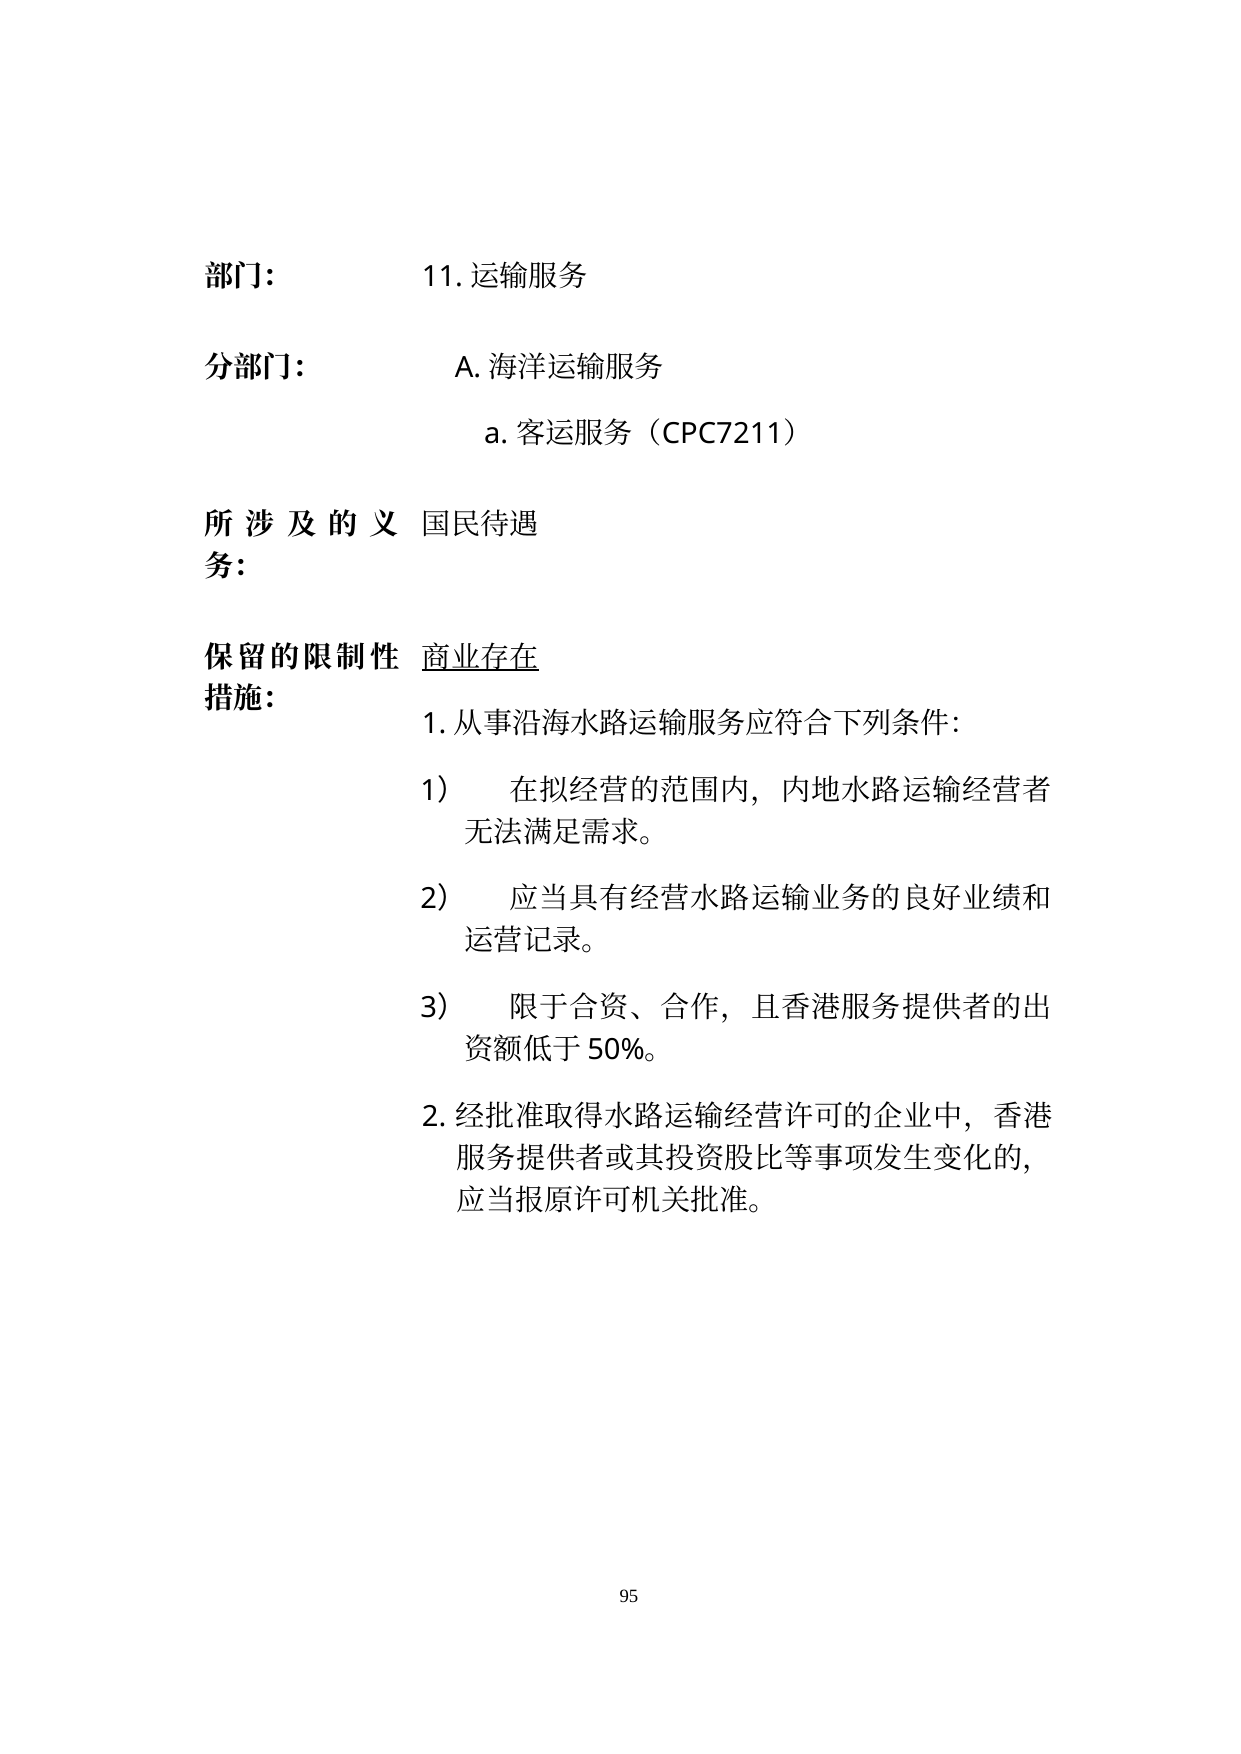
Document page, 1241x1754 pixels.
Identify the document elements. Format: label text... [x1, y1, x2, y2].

table_cell A. 海洋运输服务 a. 客运服务（CPC7211） [410, 319, 1064, 477]
table_header 部门： [193, 229, 410, 319]
table_header 11. 运输服务 [410, 229, 1064, 319]
table_cell 保留的限制性措施： [193, 609, 410, 1243]
table_cell 所涉及的义务： [193, 477, 410, 609]
table_cell 商业存在 1. 从事沿海水路运输服务应符合下列条件： 在拟经营的范围内，内地水路运输经营者无法满足需求。 应当具有经营水路运输业务的良好业绩和运营记录。 限于合资、合作，且香港服务提供者的出资额低于50%。 2. 经批准取得水路运输经营许可的企业中，香港服务提供者或其投资股比等事项发生变化的，应当报原许可机关批准。 [410, 609, 1064, 1243]
table_cell 分部门： [193, 319, 410, 477]
table_cell 国民待遇 [410, 477, 1064, 609]
